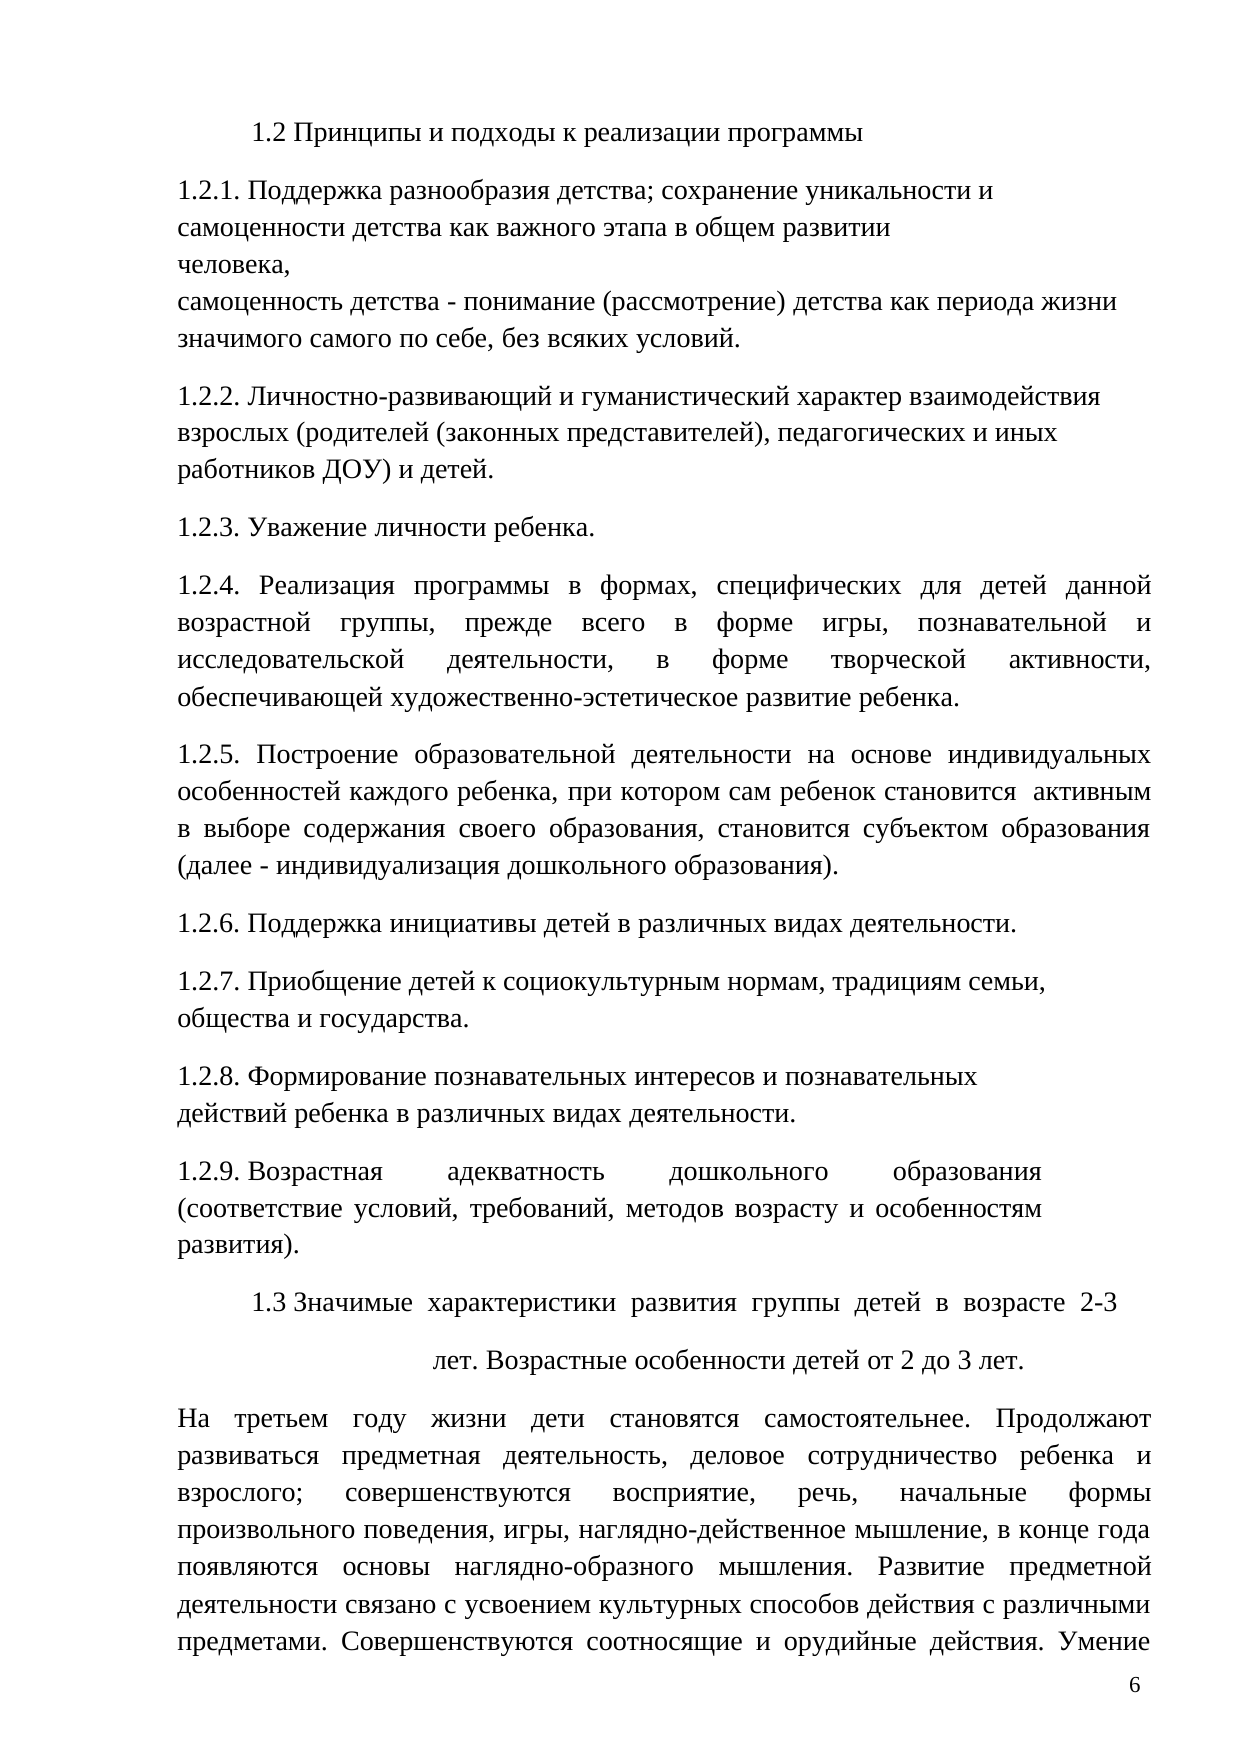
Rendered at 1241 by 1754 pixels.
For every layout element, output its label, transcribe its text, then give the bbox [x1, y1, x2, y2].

list Принципы и подходы к реализации программы [251, 115, 1182, 147]
list Значимые характеристики развития группы детей в возрасте 2-3 лет. Возрастные особенности детей от 2 до 3 лет. [251, 1285, 1119, 1375]
list Возрастная адекватность дошкольного образования (соответствие условий, требований, методов возрасту и особенностям развития). [177, 1154, 1042, 1260]
list Реализация программы в формах, специфических для детей данной возрастной группы, прежде всего в форме игры, познавательной и исследовательской деятельности, в форме творческой активности, обеспечивающей художественно-эстетическое развитие ребенка. [177, 568, 1151, 712]
list Уважение личности ребенка. [177, 510, 1182, 542]
list Приобщение детей к социокультурным нормам, традициям семьи, общества и государства. [177, 964, 1047, 1034]
list Построение образовательной деятельности на основе индивидуальных особенностей каждого ребенка, при котором сам ребенок становится активным в выборе содержания своего образования, становится субъектом образования (далее - индивидуализация дошкольного образования). [177, 737, 1151, 881]
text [177, 1401, 1152, 1656]
list Личностно-развивающий и гуманистический характер взаимодействия взрослых (родителей (законных представителей), педагогических и иных работников ДОУ) и детей. [177, 379, 1101, 484]
list Поддержка разнообразия детства; сохранение уникальности и самоценности детства как важного этапа в общем развитии человека, [177, 173, 1010, 280]
list Поддержка инициативы детей в различных видах деятельности. [177, 906, 1182, 939]
list Формирование познавательных интересов и познавательных действий ребенка в различных видах деятельности. [177, 1059, 1094, 1129]
text самоценность детства - понимание (рассмотрение) детства как периода жизни значимого самого по себе, без всяких условий. [177, 284, 1182, 353]
